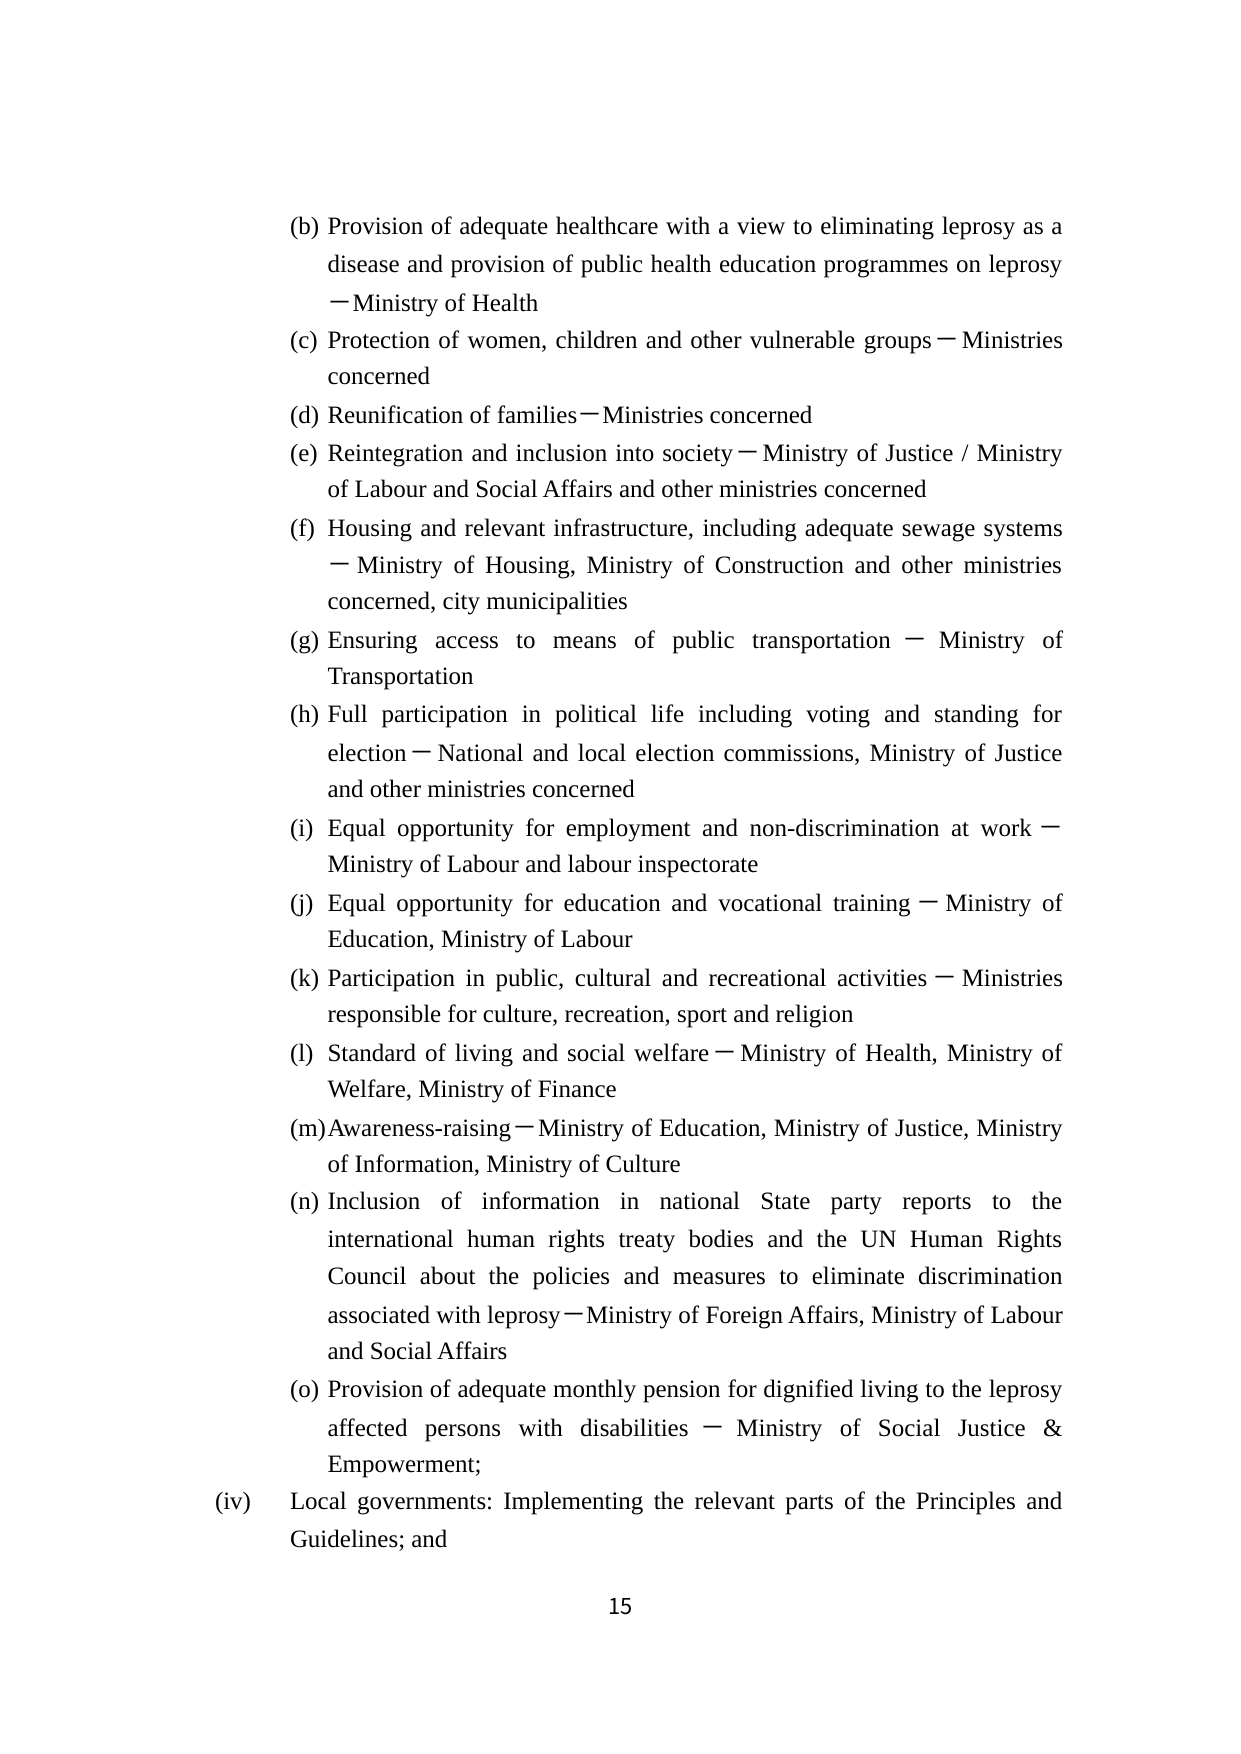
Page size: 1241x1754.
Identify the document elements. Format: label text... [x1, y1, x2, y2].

list Provision of adequate healthcare with a view to eliminating leprosy as a disease and provision of public health education programmes on leprosy－Ministry of Health [290, 207, 1063, 319]
list Participation in public, cultural and recreational activities－Ministries responsible for culture, recreation, sport and religion [290, 957, 1063, 1032]
list Inclusion of information in national State party reports to the international human rights treaty bodies and the UN Human Rights Council about the policies and measures to eliminate discrimination associated with leprosy－Ministry of Foreign Affairs, Ministry of Labour and Social Affairs [290, 1182, 1063, 1369]
list Reunification of families－Ministries concerned [290, 394, 1063, 432]
list Ensuring access to means of public transportation－Ministry of Transportation [290, 619, 1063, 694]
list Provision of adequate monthly pension for dignified living to the leprosy affected persons with disabilities－Ministry of Social Justice & Empowerment; [290, 1369, 1063, 1482]
list Equal opportunity for education and vocational training－Ministry of Education, Ministry of Labour [290, 882, 1063, 957]
list Local governments: Implementing the relevant parts of the Principles and Guidelines; and [215, 1482, 1063, 1557]
list Equal opportunity for employment and non-discrimination at work－Ministry of Labour and labour inspectorate [290, 807, 1063, 882]
list Housing and relevant infrastructure, including adequate sewage systems－Ministry of Housing, Ministry of Construction and other ministries concerned, city municipalities [290, 507, 1063, 619]
list Awareness-raising－Ministry of Education, Ministry of Justice, Ministry of Information, Ministry of Culture [290, 1107, 1063, 1182]
list Full participation in political life including voting and standing for election－National and local election commissions, Ministry of Justice and other ministries concerned [290, 694, 1063, 807]
list Standard of living and social welfare－Ministry of Health, Ministry of Welfare, Ministry of Finance [290, 1032, 1063, 1107]
list Reintegration and inclusion into society－Ministry of Justice / Ministry of Labour and Social Affairs and other ministries concerned [290, 432, 1063, 507]
list Protection of women, children and other vulnerable groups－Ministries concerned [290, 319, 1063, 394]
